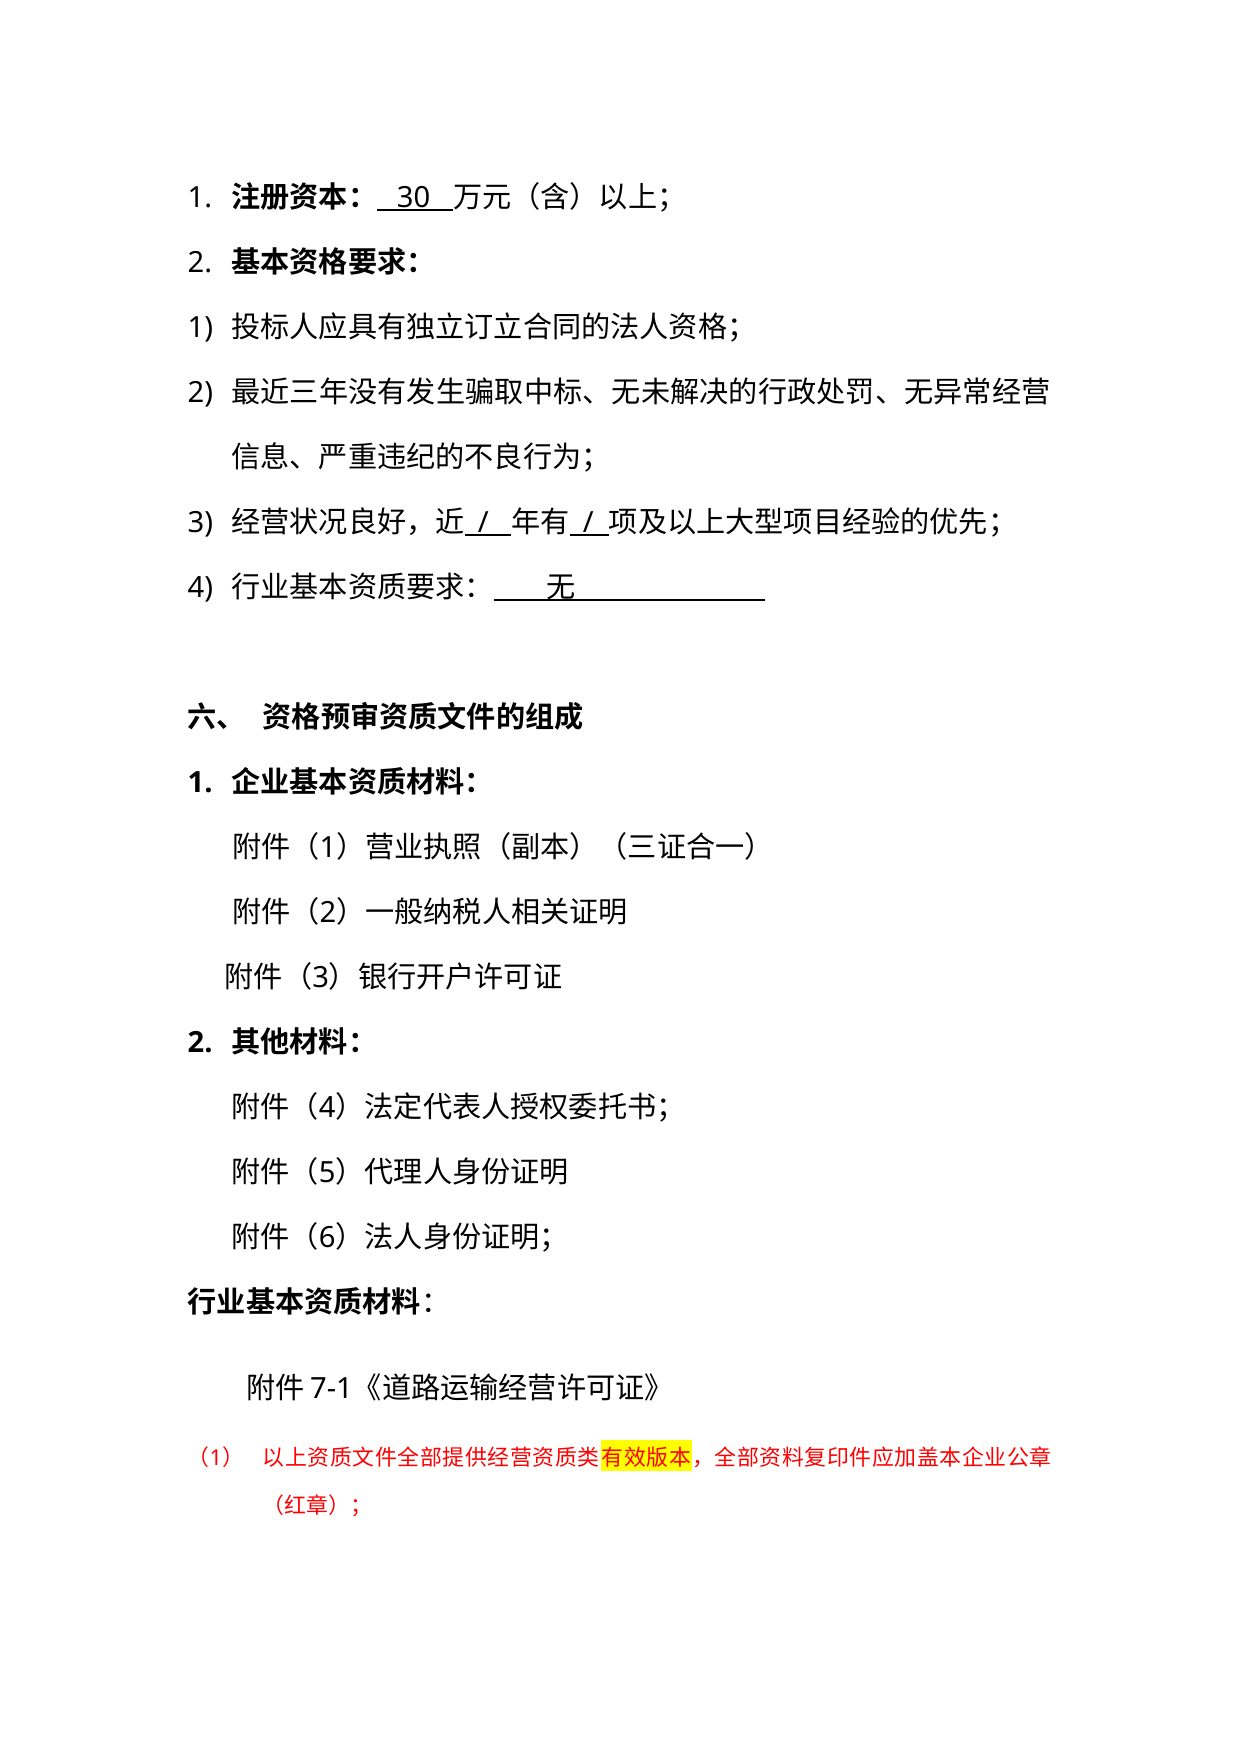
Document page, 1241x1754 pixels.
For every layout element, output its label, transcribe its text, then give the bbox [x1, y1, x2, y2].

list 企业基本资质材料： [187, 747, 1053, 812]
list 注册资本： 30 万元（含）以上； [187, 162, 1053, 227]
list 附件（6）法人身份证明； [231, 1202, 1053, 1267]
list 最近三年没有发生骗取中标、无未解决的行政处罚、无异常经营信息、严重违纪的不良行为； [187, 357, 1053, 487]
list 基本资格要求： [187, 227, 1053, 292]
list 以上资质文件全部提供经营资质类有效版本，全部资料复印件应加盖本企业公章（红章）； [187, 1439, 1053, 1521]
text 附件（1）营业执照（副本）（三证合一） [187, 812, 1053, 877]
text 附件（3）银行开户许可证 [187, 942, 1053, 1007]
list 行业基本资质要求： 无 [187, 552, 1053, 617]
list 附件（4）法定代表人授权委托书； [231, 1072, 1053, 1137]
list 附件（5）代理人身份证明 [231, 1137, 1053, 1202]
list 投标人应具有独立订立合同的法人资格； [187, 292, 1053, 357]
text 行业基本资质材料： [187, 1267, 1053, 1332]
text 附件（2）一般纳税人相关证明 [187, 877, 1053, 942]
text 附件7-1《道路运输经营许可证》 [187, 1353, 1053, 1418]
list 经营状况良好，近 / 年有 / 项及以上大型项目经验的优先； [187, 487, 1053, 552]
list 其他材料： [187, 1007, 1053, 1072]
list 资格预审资质文件的组成 [187, 682, 1053, 747]
